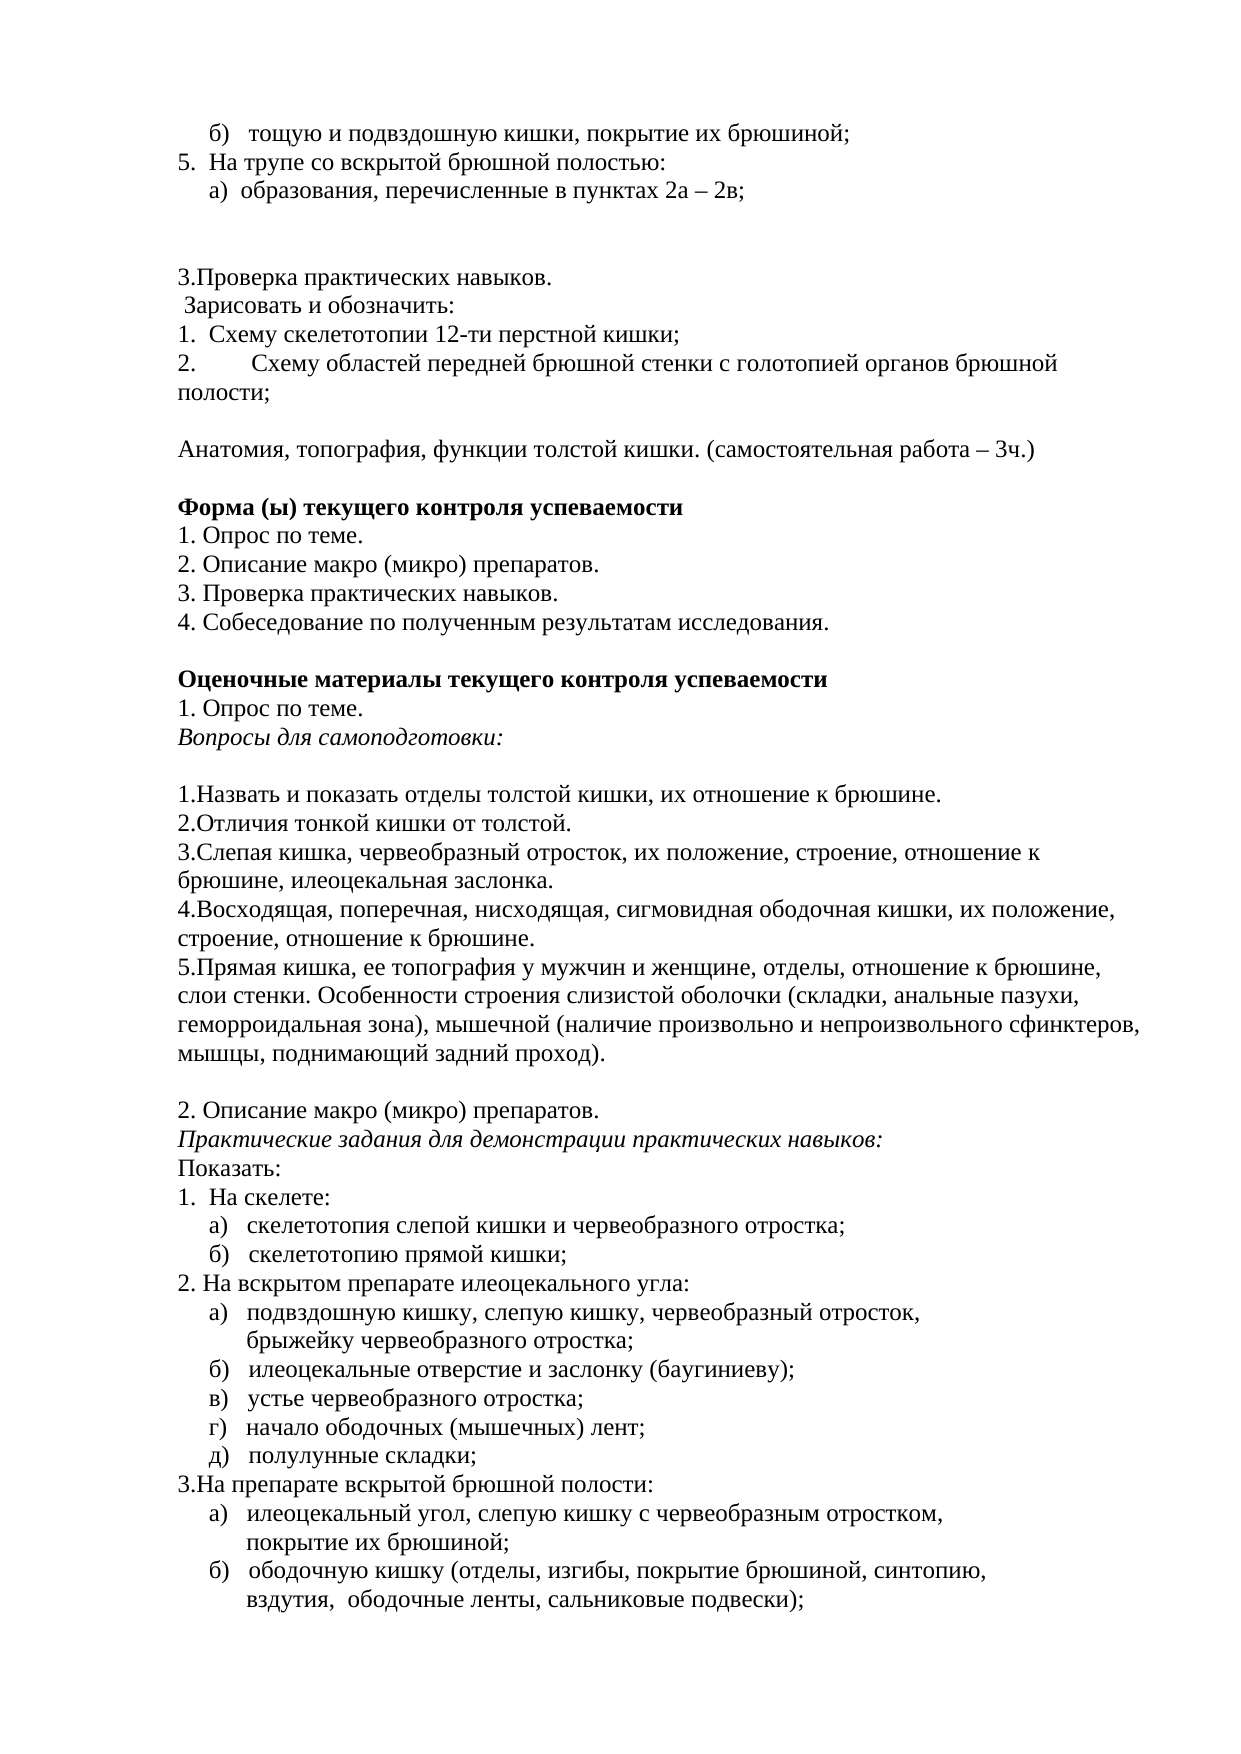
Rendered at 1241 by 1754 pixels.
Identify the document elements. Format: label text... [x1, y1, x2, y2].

list 2.Отличия тонкой кишки от толстой. [177, 808, 1152, 837]
text Оценочные материалы текущего контроля успеваемости [177, 664, 1152, 693]
text б) тощую и подвздошную кишки, покрытие их брюшиной; [177, 118, 1152, 147]
text 3.На препарате вскрытой брюшной полости: [177, 1469, 1152, 1498]
text 3.Проверка практических навыков. [177, 262, 1152, 291]
text 1. Схему скелетотопии 12-ти перстной кишки; [177, 319, 1152, 348]
text Показать: [177, 1153, 1152, 1182]
text а) илеоцекальный угол, слепую кишку с червеобразным отростком, [177, 1498, 1152, 1527]
text г) начало ободочных (мышечных) лент; [177, 1412, 1152, 1441]
text 1. Опрос по теме. [177, 693, 1152, 722]
text б) скелетотопию прямой кишки; [177, 1239, 1152, 1268]
list Схему областей передней брюшной стенки с голотопией органов брюшной полости; [177, 348, 1152, 406]
text 2. Описание макро (микро) препаратов. [177, 1096, 1152, 1124]
text б) ободочную кишку (отделы, изгибы, покрытие брюшиной, синтопию, [177, 1556, 1152, 1584]
text 1. На скелете: [177, 1182, 1152, 1211]
text д) полулунные складки; [177, 1441, 1152, 1469]
text 5. На трупе со вскрытой брюшной полостью: [177, 147, 1152, 176]
list 3.Слепая кишка, червеобразный отросток, их положение, строение, отношение к брюшине, илеоцекальная заслонка. [177, 837, 1152, 894]
text а) скелетотопия слепой кишки и червеобразного отростка; [177, 1211, 1152, 1239]
list 5.Прямая кишка, ее топография у мужчин и женщине, отделы, отношение к брюшине, слои стенки. Особенности строения слизистой оболочки (складки, анальные пазухи, геморроидальная зона), мышечной (наличие произвольно и непроизвольного сфинктеров, мышцы, поднимающий задний проход). [177, 952, 1152, 1067]
text 1. Опрос по теме. [177, 521, 1152, 549]
list 1.Назвать и показать отделы толстой кишки, их отношение к брюшине. [177, 779, 1152, 808]
text 2. Описание макро (микро) препаратов. [177, 549, 1152, 578]
list 4.Восходящая, поперечная, нисходящая, сигмовидная ободочная кишки, их положение, строение, отношение к брюшине. [177, 894, 1152, 952]
text Практические задания для демонстрации практических навыков: [177, 1124, 1152, 1153]
text Вопросы для самоподготовки: [177, 722, 1152, 751]
text а) подвздошную кишку, слепую кишку, червеобразный отросток, [177, 1297, 1152, 1326]
text вздутия, ободочные ленты, сальниковые подвески); [177, 1584, 1152, 1613]
text б) илеоцекальные отверстие и заслонку (баугиниеву); [177, 1354, 1152, 1383]
text 3. Проверка практических навыков. [177, 578, 1152, 607]
text 4. Собеседование по полученным результатам исследования. [177, 607, 1152, 636]
text в) устье червеобразного отростка; [177, 1383, 1152, 1412]
text покрытие их брюшиной; [177, 1527, 1152, 1556]
text Анатомия, топография, функции толстой кишки. (самостоятельная работа – 3ч.) [177, 434, 1152, 463]
text Зарисовать и обозначить: [177, 291, 1152, 319]
text а) образования, перечисленные в пунктах 2а – 2в; [177, 176, 1152, 204]
text брыжейку червеобразного отростка; [177, 1326, 1152, 1354]
text Форма (ы) текущего контроля успеваемости [177, 492, 1152, 521]
text 2. На вскрытом препарате илеоцекального угла: [177, 1268, 1152, 1297]
